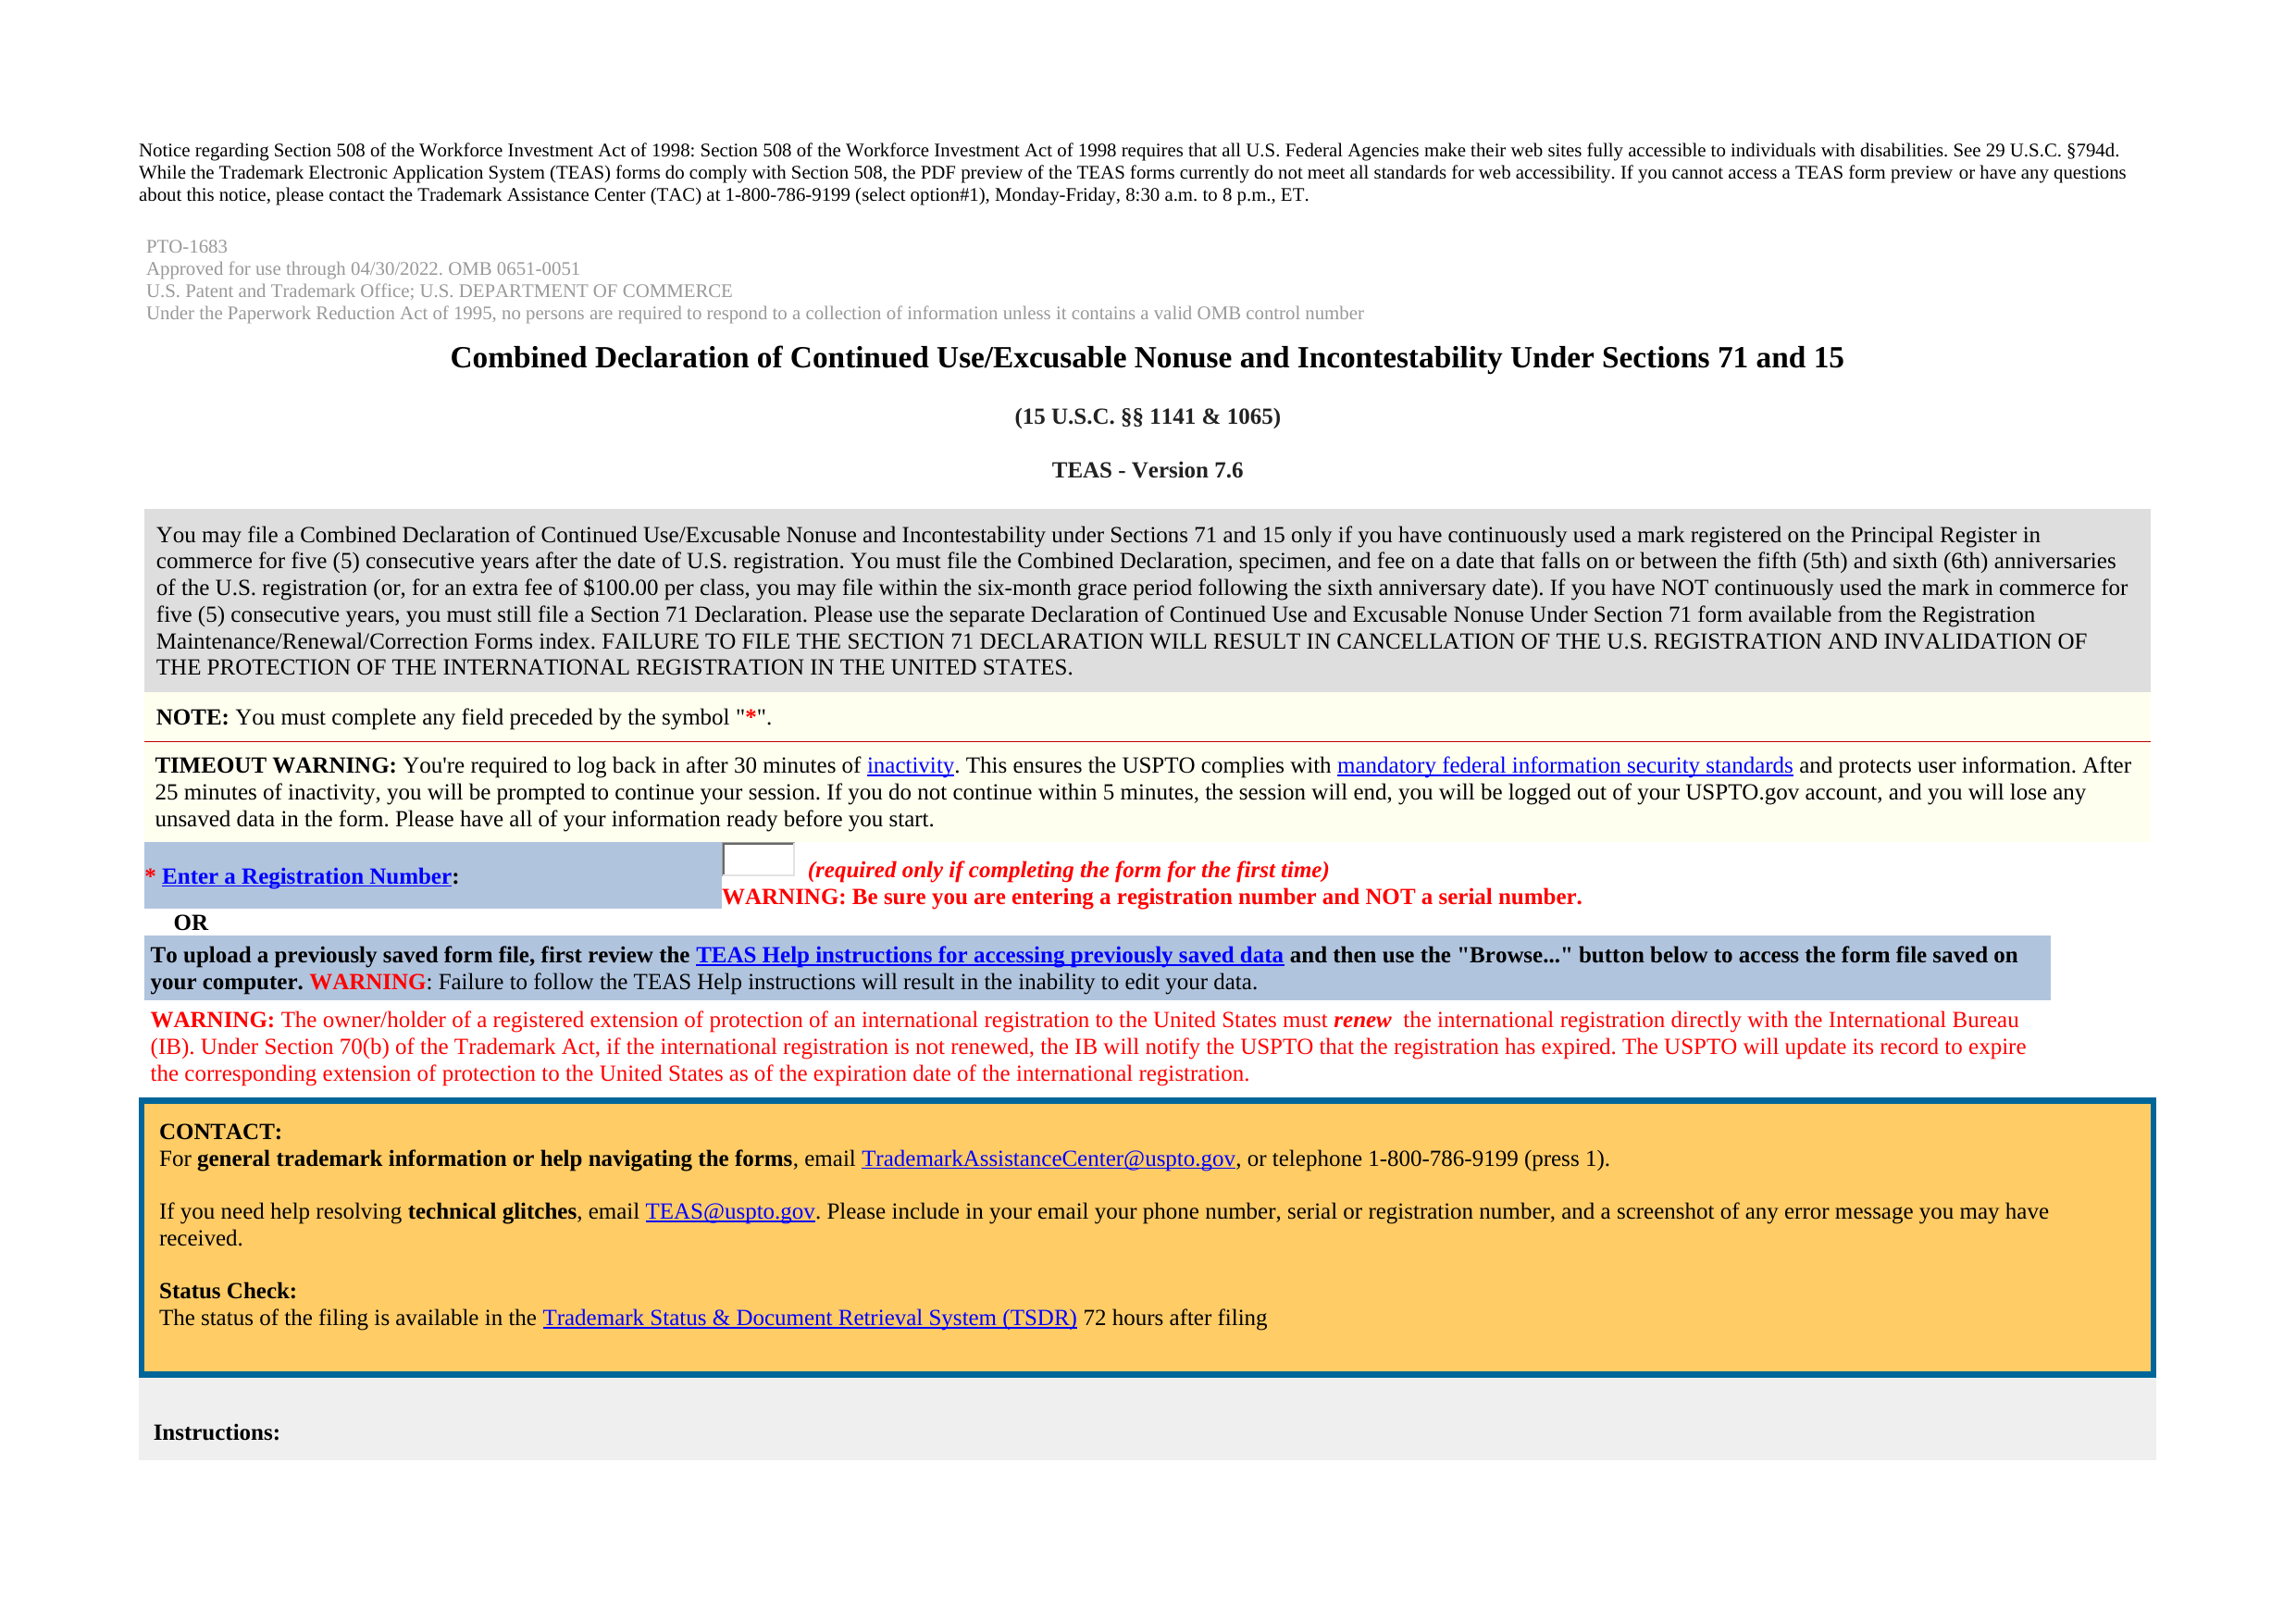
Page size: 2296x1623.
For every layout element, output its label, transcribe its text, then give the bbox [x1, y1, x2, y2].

table_cell OR [139, 503, 2156, 1097]
table_header [139, 228, 2156, 331]
table_cell [139, 331, 2156, 503]
table_cell [139, 1097, 2156, 1378]
text Notice regarding Section 508 of the Workforce Investment Act of 1998: Section 508 of the Workforce Investment Act of 1998 requires that all U.S. Federal Agencies make their web sites fully accessible to individuals with disabilities. See 29 U.S.C. §794d. While the Trademark Electronic Application System (TEAS) forms do comply with Section 508, the PDF preview of the TEAS forms currently do not meet all standards for web accessibility. If you cannot access a TEAS form preview or have any questions about this notice, please contact the Trademark Assistance Center (TAC) at 1-800-786-9199 (select option#1), Monday-Friday, 8:30 a.m. to 8 p.m., ET. [139, 139, 2156, 205]
